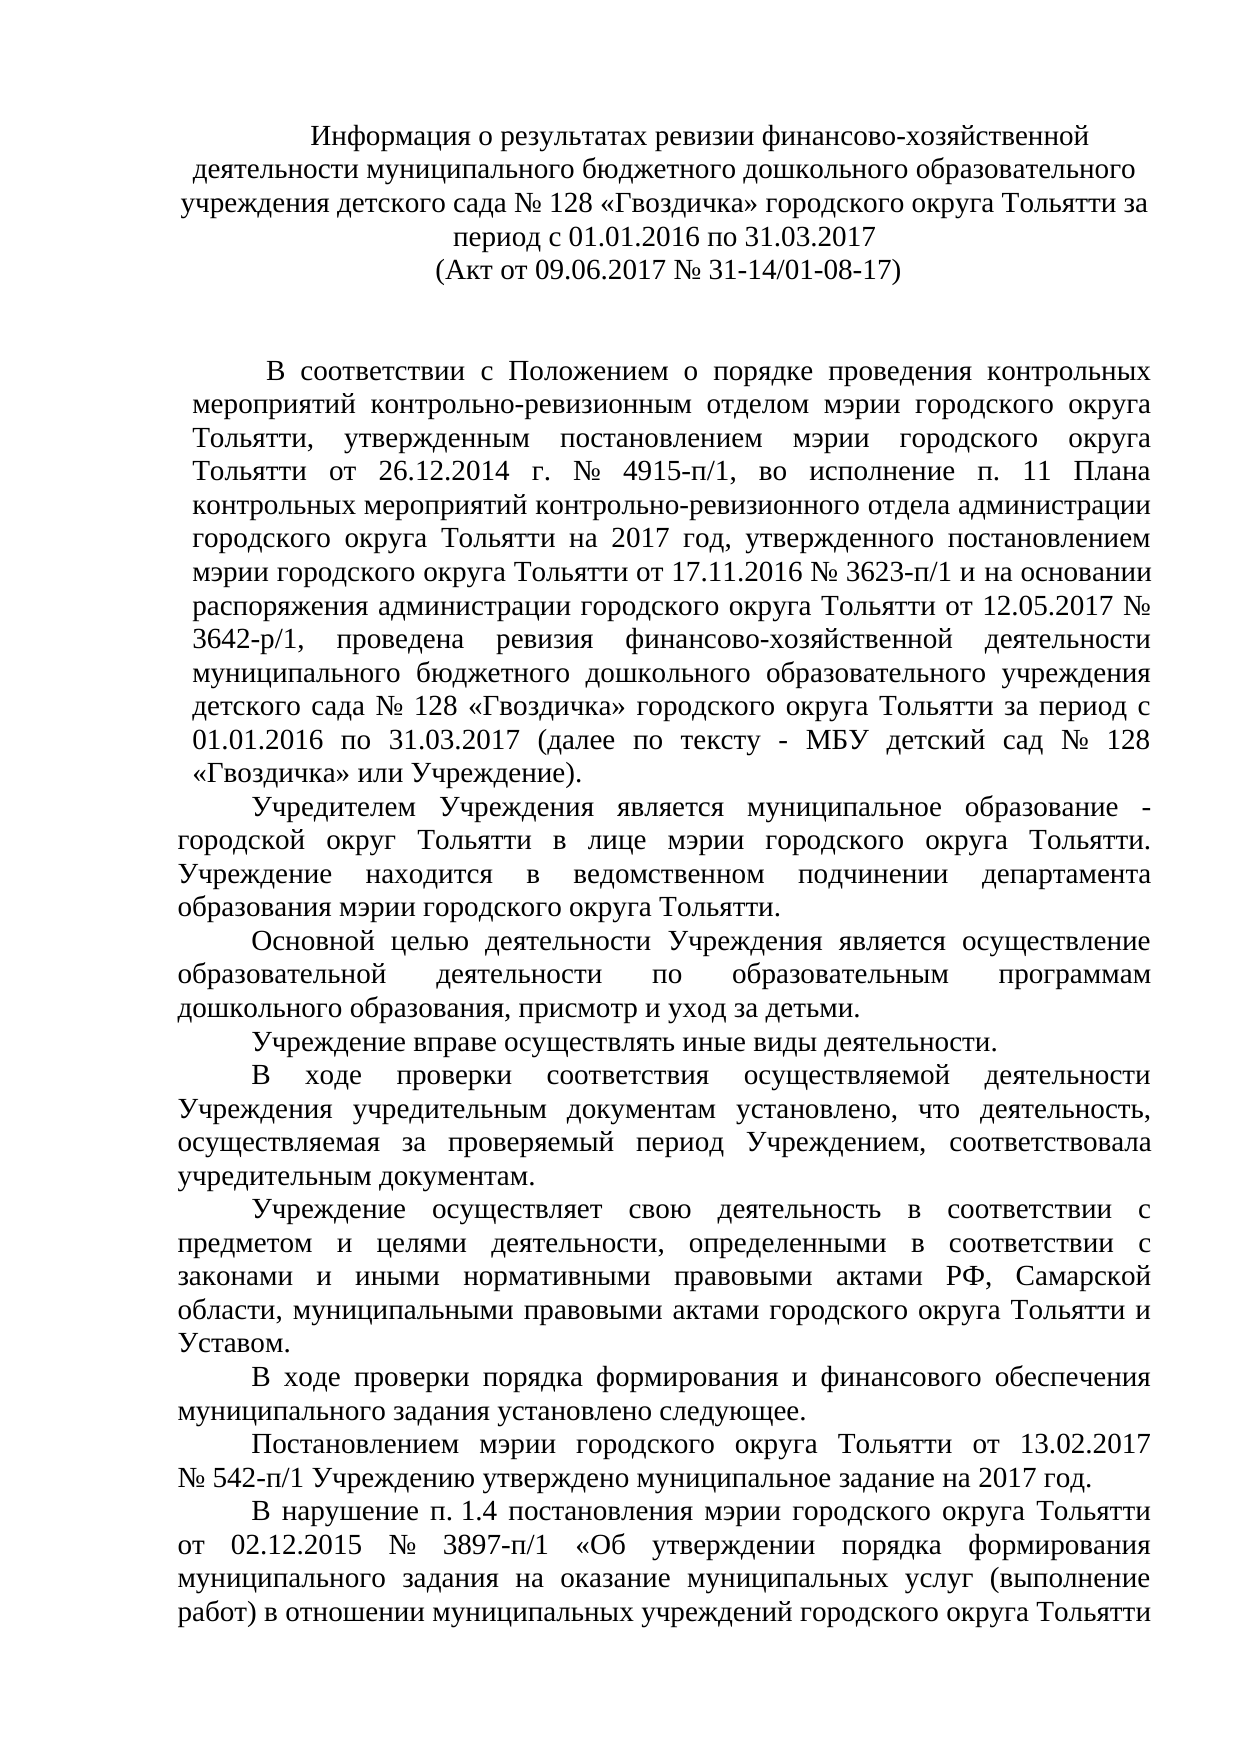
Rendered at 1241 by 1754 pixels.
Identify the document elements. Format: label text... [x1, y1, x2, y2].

text Учреждение вправе осуществлять иные виды деятельности. [177, 1024, 1152, 1057]
text В соответствии с Положением о порядке проведения контрольных мероприятий контрольно-ревизионным отделом мэрии городского округа Тольятти, утвержденным постановлением мэрии городского округа Тольятти от 26.12.2014 г. № 4915-п/1, во исполнение п. 11 Плана контрольных мероприятий контрольно-ревизионного отдела администрации городского округа Тольятти на 2017 год, утвержденного постановлением мэрии городского округа Тольятти от 17.11.2016 № 3623-п/1 и на основании распоряжения администрации городского округа Тольятти от 12.05.2017 № 3642-р/1, проведена ревизия финансово-хозяйственной деятельности муниципального бюджетного дошкольного образовательного учреждения детского сада № 128 «Гвоздичка» городского округа Тольятти за период с 01.01.2016 по 31.03.2017 (далее по тексту - МБУ детский сад № 128 «Гвоздичка» или Учреждение). [192, 353, 1152, 789]
text Учредителем Учреждения является муниципальное образование - городской округ Тольятти в лице мэрии городского округа Тольятти. Учреждение находится в ведомственном подчинении департамента образования мэрии городского округа Тольятти. [177, 789, 1152, 923]
text Основной целью деятельности Учреждения является осуществление образовательной деятельности по образовательным программам дошкольного образования, присмотр и уход за детьми. [177, 923, 1152, 1024]
text В ходе проверки соответствия осуществляемой деятельности Учреждения учредительным документам установлено, что деятельность, осуществляемая за проверяемый период Учреждением, соответствовала учредительным документам. [177, 1057, 1152, 1191]
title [177, 1493, 1152, 1627]
text (Акт от 09.06.2017 № 31-14/01-08-17) [177, 252, 1152, 286]
text Информация о результатах ревизии финансово-хозяйственной деятельности муниципального бюджетного дошкольного образовательного учреждения детского сада № 128 «Гвоздичка» городского округа Тольятти за период с 01.01.2016 по 31.03.2017 [177, 118, 1152, 252]
text Постановлением мэрии городского округа Тольятти от 13.02.2017 № 542-п/1 Учреждению утверждено муниципальное задание на 2017 год. [177, 1426, 1152, 1493]
text Учреждение осуществляет свою деятельность в соответствии с предметом и целями деятельности, определенными в соответствии с законами и иными нормативными правовыми актами РФ, Самарской области, муниципальными правовыми актами городского округа Тольятти и Уставом. [177, 1191, 1152, 1359]
text В ходе проверки порядка формирования и финансового обеспечения муниципального задания установлено следующее. [177, 1359, 1152, 1426]
